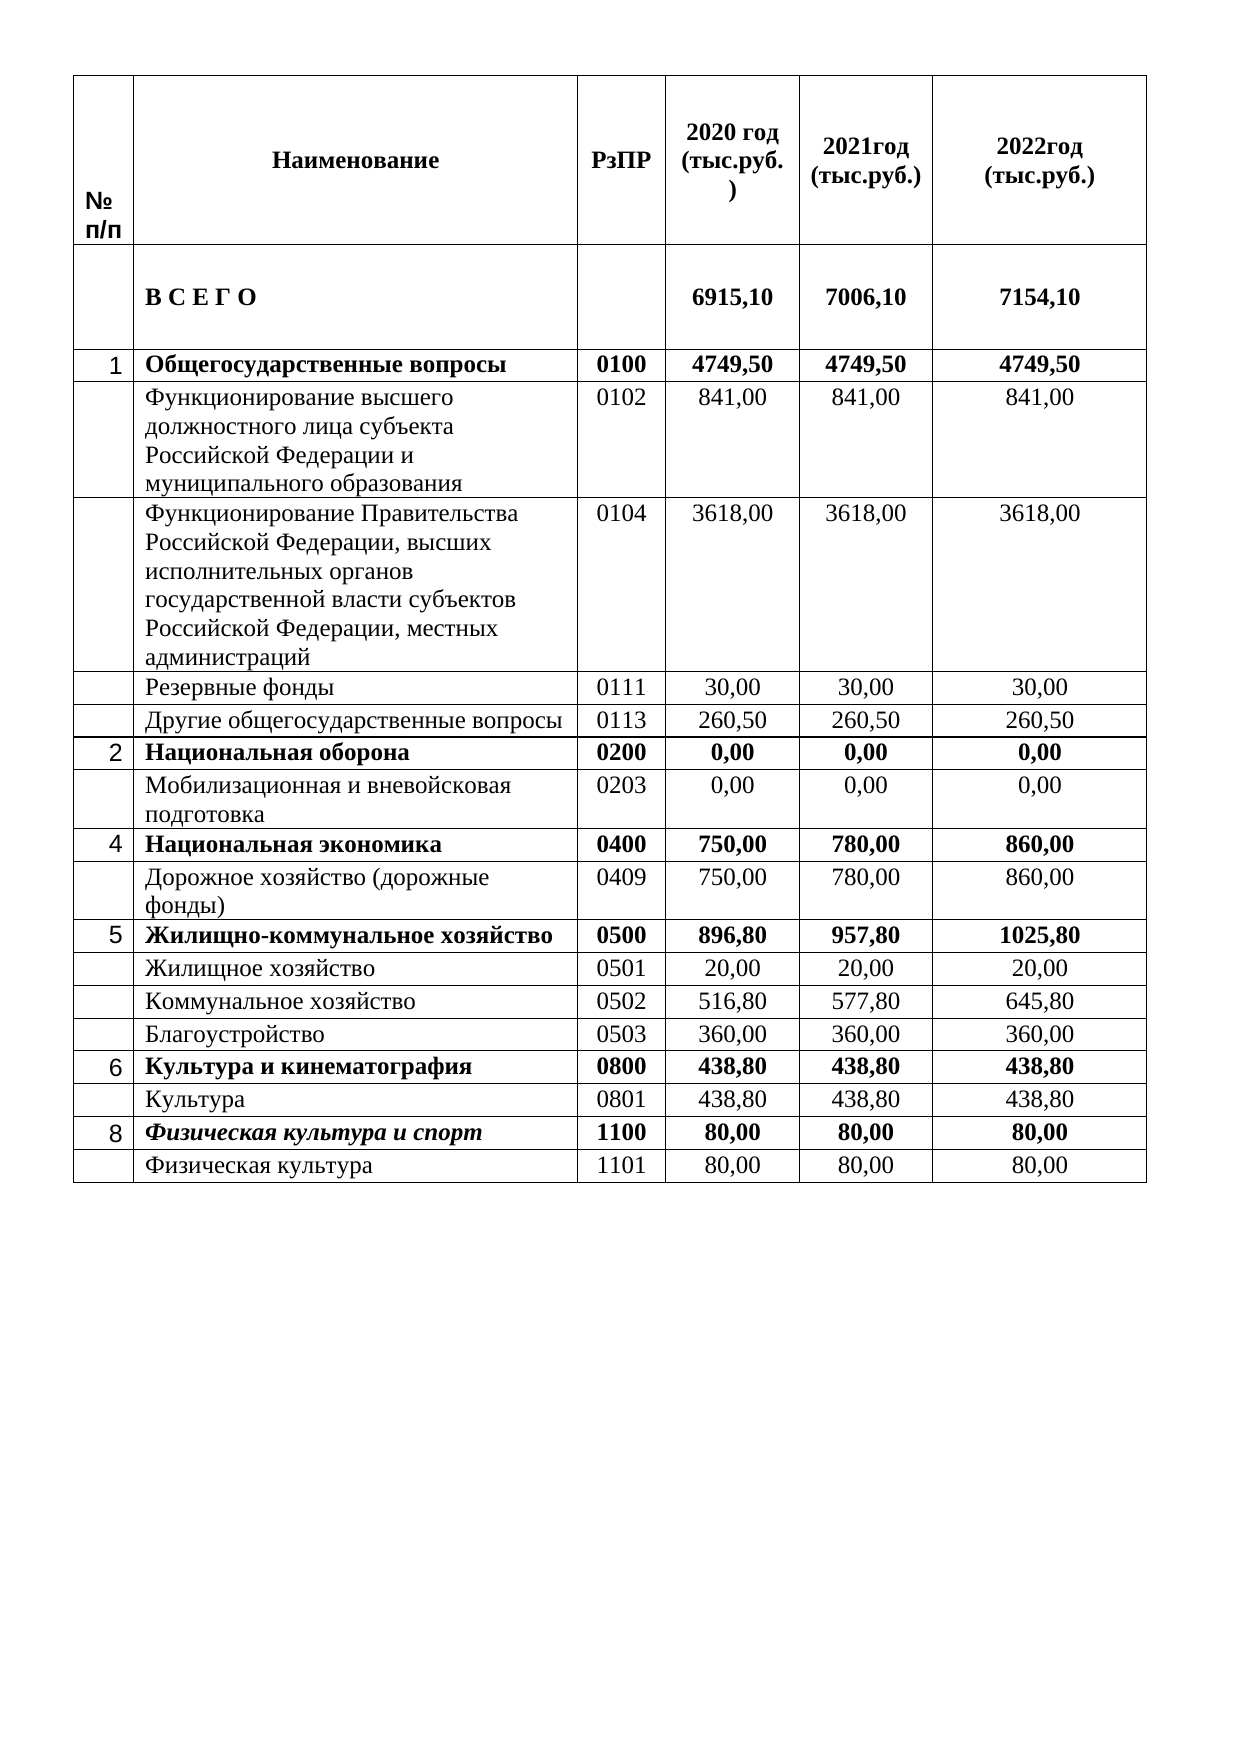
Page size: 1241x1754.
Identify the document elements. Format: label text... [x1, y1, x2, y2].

table_cell 780,00 [800, 862, 932, 919]
table_cell 750,00 [666, 862, 799, 919]
table_cell 0801 [578, 1084, 665, 1116]
table_cell 750,00 [666, 829, 799, 861]
table_cell 3618,00 [666, 498, 799, 671]
table_cell Национальная экономика [134, 829, 577, 861]
table_cell 841,00 [800, 382, 932, 497]
table_cell Национальная оборона [134, 738, 577, 769]
table_cell Другие общегосударственные вопросы [134, 705, 577, 736]
table_cell 0500 [578, 920, 665, 952]
table_cell 8 [74, 1117, 133, 1149]
table_cell 260,50 [933, 705, 1146, 736]
table_cell 20,00 [666, 953, 799, 985]
table_cell 0104 [578, 498, 665, 671]
table_cell Общегосударственные вопросы [134, 350, 577, 381]
table_cell 841,00 [933, 382, 1146, 497]
table_cell 7006,10 [800, 245, 932, 348]
table_cell Дорожное хозяйство (дорожные фонды) [134, 862, 577, 919]
table_cell 0111 [578, 672, 665, 704]
table_cell 7154,10 [933, 245, 1146, 348]
table_cell 860,00 [933, 862, 1146, 919]
table_cell [74, 1084, 133, 1116]
table_cell 438,80 [933, 1084, 1146, 1116]
table_cell 80,00 [800, 1117, 932, 1149]
table_cell 2020 год (тыс.руб.) [666, 76, 799, 244]
table_cell 20,00 [933, 953, 1146, 985]
table_cell 516,80 [666, 986, 799, 1018]
table_cell [74, 1019, 133, 1050]
table_cell В С Е Г О [134, 245, 577, 348]
table_cell 957,80 [800, 920, 932, 952]
table_cell 2021год (тыс.руб.) [800, 76, 932, 244]
table_cell 0409 [578, 862, 665, 919]
table_cell 6915,10 [666, 245, 799, 348]
table_cell 3618,00 [800, 498, 932, 671]
table_cell Мобилизационная и вневойсковая подготовка [134, 770, 577, 828]
table_cell 0,00 [666, 770, 799, 828]
table_cell 4 [74, 829, 133, 861]
table_cell 80,00 [933, 1117, 1146, 1149]
table_cell Функционирование высшего должностного лица субъекта Российской Федерации и муниципального образования [134, 382, 577, 497]
table_cell Культура [134, 1084, 577, 1116]
table_cell 80,00 [800, 1150, 932, 1182]
table_cell 0502 [578, 986, 665, 1018]
table_cell 438,80 [666, 1084, 799, 1116]
table_cell 0501 [578, 953, 665, 985]
table_cell 0,00 [933, 738, 1146, 769]
table_cell 438,80 [800, 1051, 932, 1083]
table_cell Физическая культура и спорт [134, 1117, 577, 1149]
table_cell 2022год (тыс.руб.) [933, 76, 1146, 244]
table_cell 80,00 [666, 1117, 799, 1149]
table_cell 4749,50 [666, 350, 799, 381]
table_cell 780,00 [800, 829, 932, 861]
table_cell [74, 1150, 133, 1182]
table_cell Коммунальное хозяйство [134, 986, 577, 1018]
table_cell 360,00 [933, 1019, 1146, 1050]
table_cell 0400 [578, 829, 665, 861]
table_cell 4749,50 [800, 350, 932, 381]
table_cell Наименование [134, 76, 577, 244]
table_cell 5 [74, 920, 133, 952]
table_cell 6 [74, 1051, 133, 1083]
table_cell 0100 [578, 350, 665, 381]
table_cell 0503 [578, 1019, 665, 1050]
table_cell 0,00 [800, 770, 932, 828]
table_cell 30,00 [933, 672, 1146, 704]
table_cell 0,00 [933, 770, 1146, 828]
table_cell Благоустройство [134, 1019, 577, 1050]
table_cell 438,80 [933, 1051, 1146, 1083]
table_cell [74, 498, 133, 671]
table_cell 896,80 [666, 920, 799, 952]
table_cell 1101 [578, 1150, 665, 1182]
table_cell 3618,00 [933, 498, 1146, 671]
table_cell 4749,50 [933, 350, 1146, 381]
table_cell [74, 245, 133, 348]
table_cell 360,00 [800, 1019, 932, 1050]
table_cell 0113 [578, 705, 665, 736]
table_cell 2 [74, 738, 133, 769]
table_cell Резервные фонды [134, 672, 577, 704]
table_cell [578, 245, 665, 348]
table_cell 438,80 [666, 1051, 799, 1083]
table_cell РзПР [578, 76, 665, 244]
table_cell 860,00 [933, 829, 1146, 861]
table_cell 0800 [578, 1051, 665, 1083]
table_cell 1100 [578, 1117, 665, 1149]
table_cell Физическая культура [134, 1150, 577, 1182]
table_cell [74, 862, 133, 919]
table_cell 1 [74, 350, 133, 381]
table_cell 1025,80 [933, 920, 1146, 952]
table_cell 360,00 [666, 1019, 799, 1050]
table_cell 438,80 [800, 1084, 932, 1116]
table_cell 20,00 [800, 953, 932, 985]
table_cell [74, 986, 133, 1018]
table_cell 80,00 [933, 1150, 1146, 1182]
table_cell 577,80 [800, 986, 932, 1018]
table_cell № п/п [74, 76, 133, 244]
table_cell 0,00 [666, 738, 799, 769]
table_cell 841,00 [666, 382, 799, 497]
table_cell [74, 382, 133, 497]
table_cell 30,00 [666, 672, 799, 704]
table_cell Жилищно-коммунальное хозяйство [134, 920, 577, 952]
table_cell [74, 705, 133, 736]
table_cell [74, 953, 133, 985]
table_cell [74, 672, 133, 704]
table_cell 645,80 [933, 986, 1146, 1018]
table_cell Жилищное хозяйство [134, 953, 577, 985]
table_cell 0203 [578, 770, 665, 828]
table_cell 260,50 [800, 705, 932, 736]
table_cell [74, 770, 133, 828]
table_cell 0,00 [800, 738, 932, 769]
table_cell 0102 [578, 382, 665, 497]
table_cell Культура и кинематография [134, 1051, 577, 1083]
table_cell 80,00 [666, 1150, 799, 1182]
table_cell 260,50 [666, 705, 799, 736]
table_cell 30,00 [800, 672, 932, 704]
table_cell 0200 [578, 738, 665, 769]
table_cell Функционирование Правительства Российской Федерации, высших исполнительных органов государственной власти субъектов Российской Федерации, местных администраций [134, 498, 577, 671]
